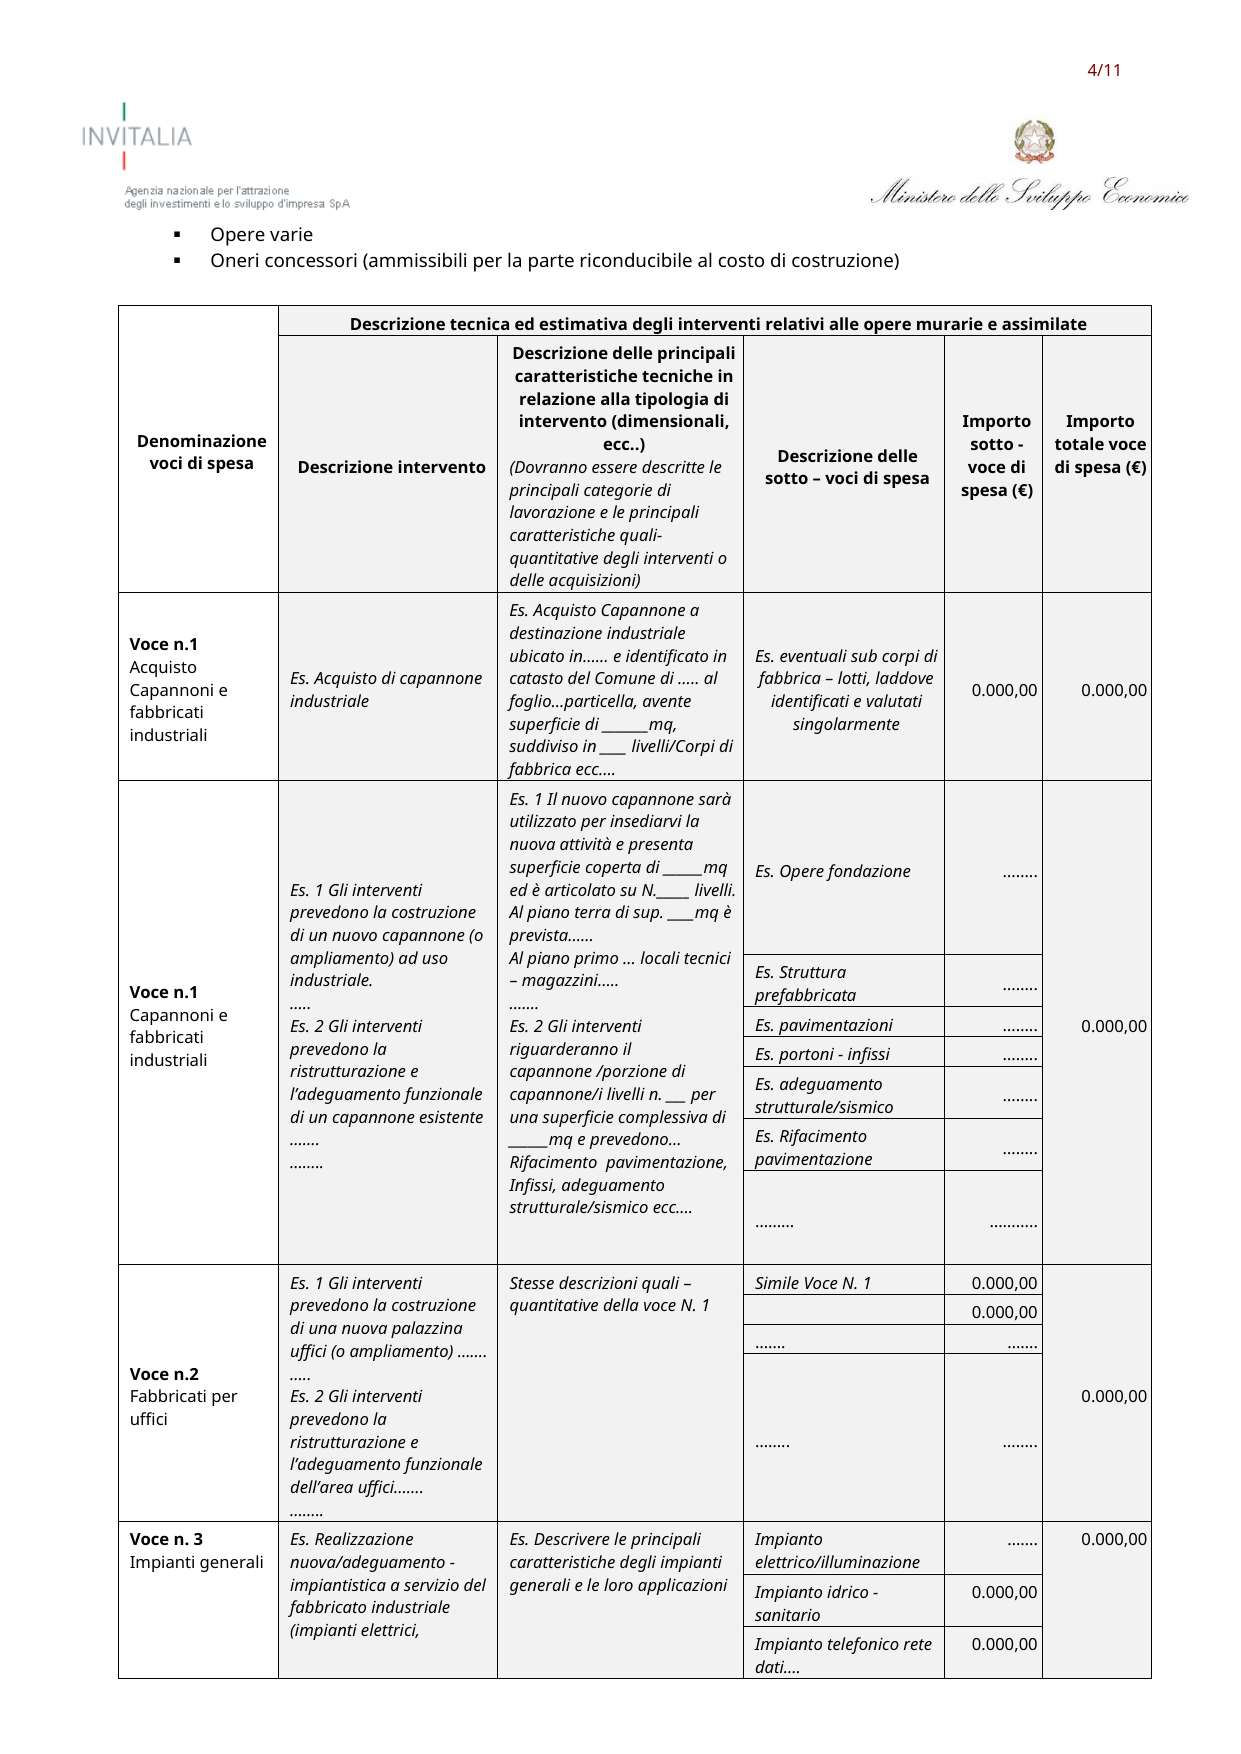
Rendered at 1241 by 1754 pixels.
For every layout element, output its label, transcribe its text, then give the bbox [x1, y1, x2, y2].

list Oneri concessori (ammissibili per la parte riconducibile al costo di costruzione) [173, 247, 1152, 273]
table_cell Es. 1 Gli interventi prevedono la costruzione di una nuova palazzina uffici (o ampliamento) ……. ….. Es. 2 Gli interventi prevedono la ristrutturazione e l’adeguamento funzionale dell’area uffici……. …….. [279, 1265, 497, 1521]
table_cell Es. Acquisto di capannone industriale [279, 593, 497, 780]
list Opere varie [173, 222, 1152, 247]
picture [59, 81, 362, 222]
table_cell Es. adeguamento strutturale/sismico [744, 1067, 944, 1118]
table_cell Es. eventuali sub corpi di fabbrica – lotti, laddove identificati e valutati singolarmente [744, 593, 944, 780]
table_cell Simile Voce N. 1 [744, 1265, 944, 1294]
table_cell Stesse descrizioni quali – quantitative della voce N. 1 [498, 1265, 743, 1521]
table_cell Voce n. 3 Impianti generali [119, 1522, 278, 1678]
table_header Descrizione tecnica ed estimativa degli interventi relativi alle opere murarie e assimilate [279, 306, 1151, 335]
table_cell 0.000,00 [1043, 1522, 1151, 1678]
table_cell ……… [744, 1171, 944, 1264]
table_cell ……….. [945, 1171, 1042, 1264]
table_cell Es. 1 Gli interventi prevedono la costruzione di un nuovo capannone (o ampliamento) ad uso industriale. ….. Es. 2 Gli interventi prevedono la ristrutturazione e l’adeguamento funzionale di un capannone esistente ……. …….. [279, 781, 497, 1264]
table_cell Es. Descrivere le principali caratteristiche degli impianti generali e le loro applicazioni [498, 1522, 743, 1678]
table_cell Es. 1 Il nuovo capannone sarà utilizzato per insediarvi la nuova attività e presenta superficie coperta di ______mq ed è articolato su N._____ livelli. Al piano terra di sup. ____mq è prevista…… Al piano primo … locali tecnici – magazzini….. ……. Es. 2 Gli interventi riguarderanno il capannone /porzione di capannone/i livelli n. ___ per una superficie complessiva di ______mq e prevedono…Rifacimento pavimentazione, Infissi, adeguamento strutturale/sismico ecc…. [498, 781, 743, 1264]
table_cell …….. [945, 1037, 1042, 1066]
table_cell 0.000,00 [945, 1575, 1042, 1626]
table_cell …….. [945, 1067, 1042, 1118]
table_cell Voce n.2 Fabbricati per uffici [119, 1265, 278, 1521]
table_cell Descrizione delle principali caratteristiche tecniche in relazione alla tipologia di intervento (dimensionali, ecc..) (Dovranno essere descritte le principali categorie di lavorazione e le principali caratteristiche quali-quantitative degli interventi o delle acquisizioni) [498, 336, 743, 592]
table_cell Impianto elettrico/illuminazione [744, 1522, 944, 1573]
table_cell ……. [744, 1325, 944, 1353]
table_header Denominazione voci di spesa [119, 306, 278, 592]
table_cell Es. Struttura prefabbricata [744, 955, 944, 1006]
table_cell Descrizione delle sotto – voci di spesa [744, 336, 944, 592]
table_cell Importo totale voce di spesa (€) [1043, 336, 1151, 592]
table_cell …….. [945, 1007, 1042, 1036]
table_cell …….. [945, 1119, 1042, 1170]
table_cell …….. [945, 1354, 1042, 1521]
table_cell [744, 1295, 944, 1324]
table_cell 0.000,00 [1043, 593, 1151, 780]
table_cell Es. Realizzazione nuova/adeguamento -impiantistica a servizio del fabbricato industriale (impianti elettrici, illuminazione, idrico – sanitario ecc… [279, 1522, 497, 1678]
table_cell Voce n.1 Acquisto Capannoni e fabbricati industriali [119, 593, 278, 780]
table_cell Es. Acquisto Capannone a destinazione industriale ubicato in…… e identificato in catasto del Comune di ….. al foglio…particella, avente superficie di _______mq, suddiviso in ____ livelli/Corpi di fabbrica ecc…. [498, 593, 743, 780]
table_cell Descrizione intervento [279, 336, 497, 592]
table_cell 0.000,00 [945, 1265, 1042, 1294]
table_cell Es. Opere fondazione [744, 781, 944, 954]
table_cell Es. Rifacimento pavimentazione [744, 1119, 944, 1170]
table_cell Importo sotto - voce di spesa (€) [945, 336, 1042, 592]
table_cell Impianto idrico - sanitario [744, 1575, 944, 1626]
table_cell 0.000,00 [945, 593, 1042, 780]
table_cell …….. [945, 781, 1042, 954]
table_cell Es. portoni - infissi [744, 1037, 944, 1066]
table_cell …….. [945, 955, 1042, 1006]
table_cell …….. [744, 1354, 944, 1521]
table_cell 0.000,00 [1043, 1265, 1151, 1521]
table_cell Es. pavimentazioni [744, 1007, 944, 1036]
table_cell 0.000,00 [1043, 781, 1151, 1264]
table_cell 0.000,00 [945, 1295, 1042, 1324]
table_cell ……. [945, 1522, 1042, 1573]
table_cell ……. [945, 1325, 1042, 1353]
table_cell Voce n.1 Capannoni e fabbricati industriali [119, 781, 278, 1264]
table_cell Impianto telefonico rete dati…. [744, 1627, 944, 1678]
table_cell 0.000,00 [945, 1627, 1042, 1678]
